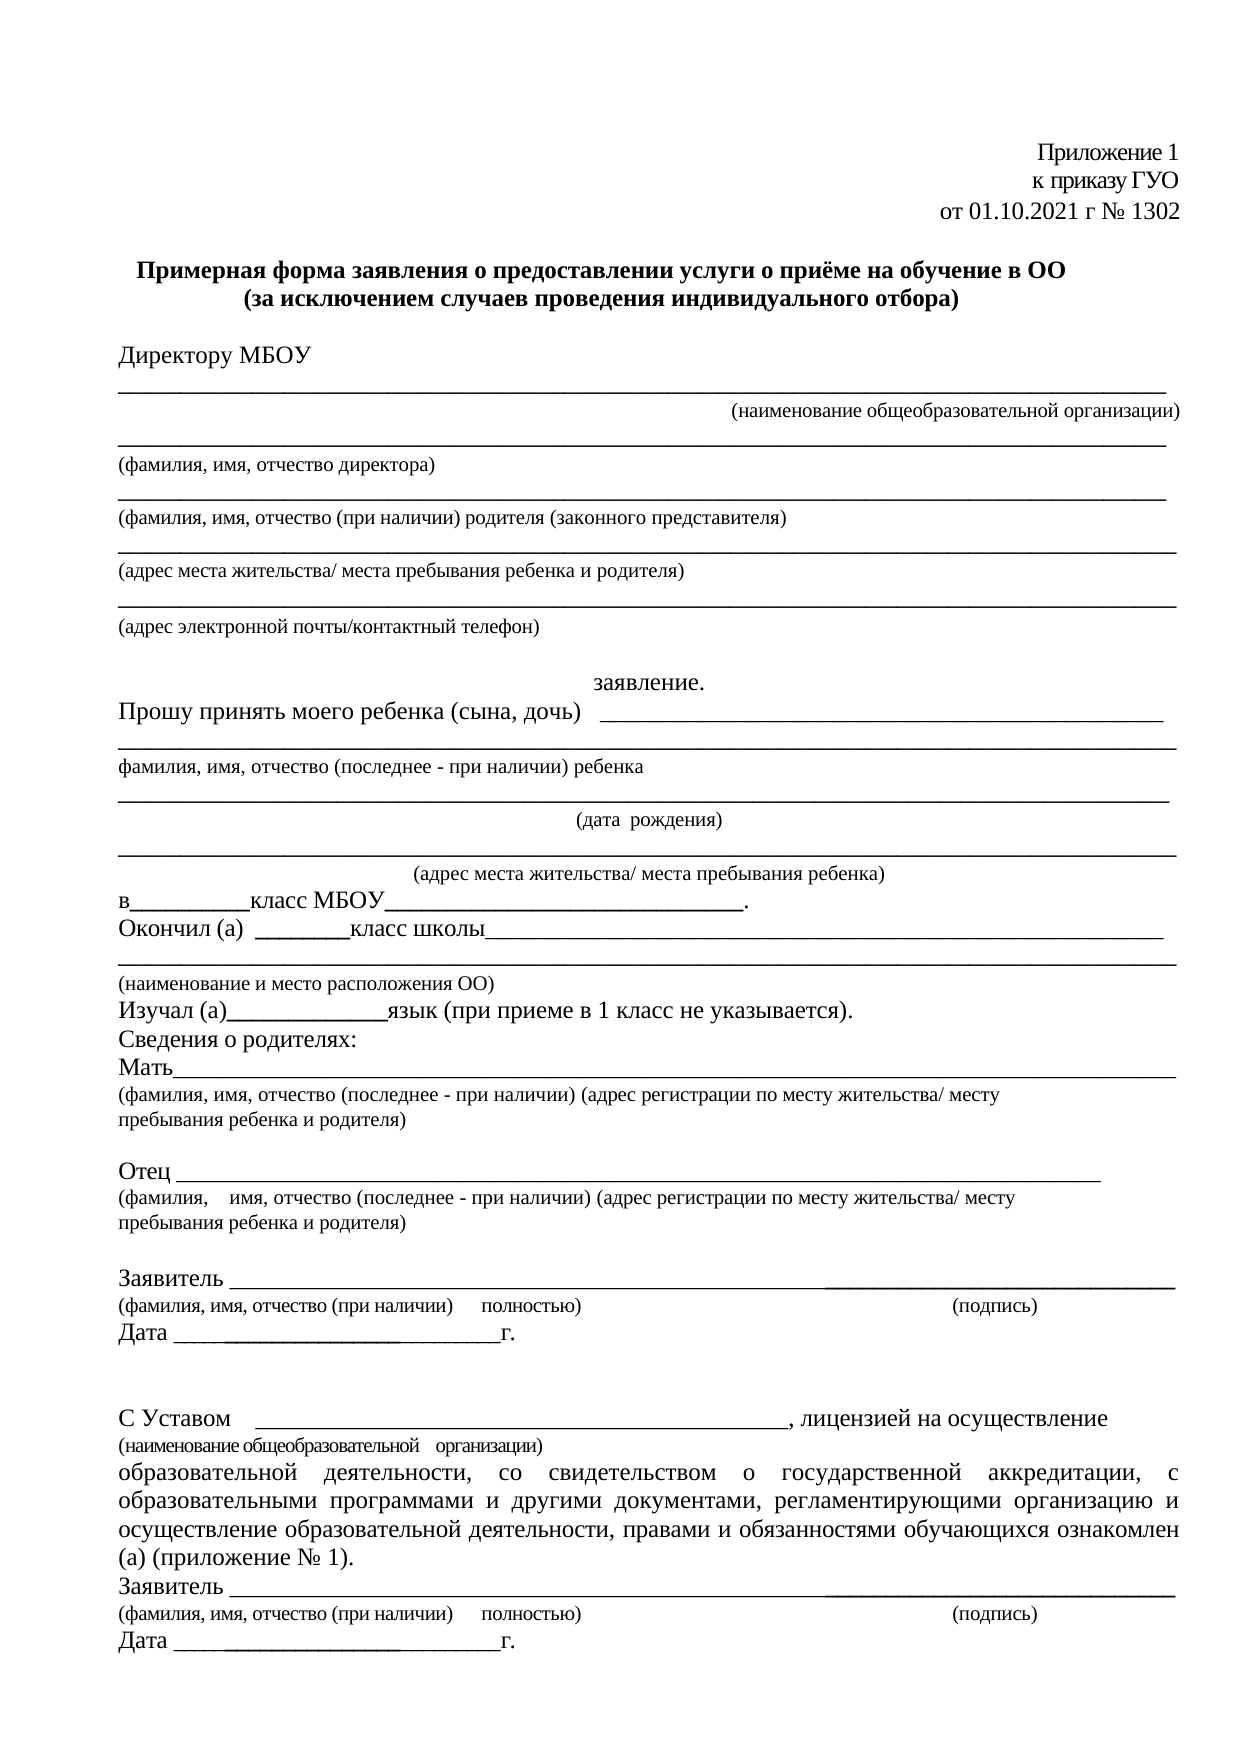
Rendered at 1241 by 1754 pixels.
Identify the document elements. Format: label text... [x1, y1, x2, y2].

text (за исключением случаев проведения индивидуального отбора) [118, 284, 1084, 312]
text от 01.10.2021 г № 1302 [118, 194, 1180, 225]
text образовательной деятельности, со свидетельством о государственной аккредитации, с образовательными программами и другими документами, регламентирующими организацию и осуществление образовательной деятельности, правами и обязанностями обучающихся ознакомлен (а) (приложение № 1). [118, 1457, 1180, 1571]
text Примерная форма заявления о предоставлении услуги о приёме на обучение в ОО [118, 255, 1084, 284]
text в класс МБОУ . [118, 885, 1180, 914]
text Отец [118, 1159, 1180, 1184]
text Окончил (а) класс школы [118, 916, 1180, 942]
text Заявитель [118, 1571, 1180, 1600]
text (адрес места жительства/ места пребывания ребенка и родителя) [118, 558, 1180, 583]
text заявление. [118, 668, 1180, 696]
text (адрес электронной почты/контактный телефон) [118, 611, 1180, 639]
text (наименование общеобразовательной организации) [118, 397, 1180, 422]
text Изучал (а) язык (при приеме в 1 класс не указывается). [118, 995, 1180, 1024]
text Директору МБОУ [118, 341, 1180, 369]
text (наименование и место расположения ОО) [118, 970, 1180, 995]
text (адрес места жительства/ места пребывания ребенка) [118, 860, 1180, 885]
text к приказу ГУО [118, 166, 1180, 194]
text Мать [118, 1055, 1180, 1080]
text (фамилия, имя, отчество (последнее - при наличии) (адрес регистрации по месту жительства/ месту пребывания ребенка и родителя) [118, 1185, 1036, 1235]
text С Уставом , лицензией на осуществление [118, 1403, 1180, 1432]
text (фамилия, имя, отчество (при наличии) родителя (законного представителя) [118, 504, 1180, 529]
text Сведения о родителях: [118, 1024, 1180, 1053]
text (дата рождения) [118, 807, 1180, 832]
text (фамилия, имя, отчество директора) [118, 451, 1180, 476]
text Дата г. [118, 1317, 1180, 1346]
text Приложение 1 [118, 137, 1180, 166]
text Прошу принять моего ребенка (сына, дочь) [118, 696, 1180, 725]
text фамилия, имя, отчество (последнее - при наличии) ребенка [118, 753, 1180, 778]
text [118, 1601, 1180, 1625]
text Заявитель [118, 1263, 1180, 1292]
text Дата г. [118, 1625, 1180, 1654]
text (наименование общеобразовательной организации) [118, 1433, 1180, 1457]
text (фамилия, имя, отчество (при наличии) полностью) (подпись) [118, 1293, 1180, 1317]
text (фамилия, имя, отчество (последнее - при наличии) (адрес регистрации по месту жительства/ месту пребывания ребенка и родителя) [118, 1081, 1036, 1132]
